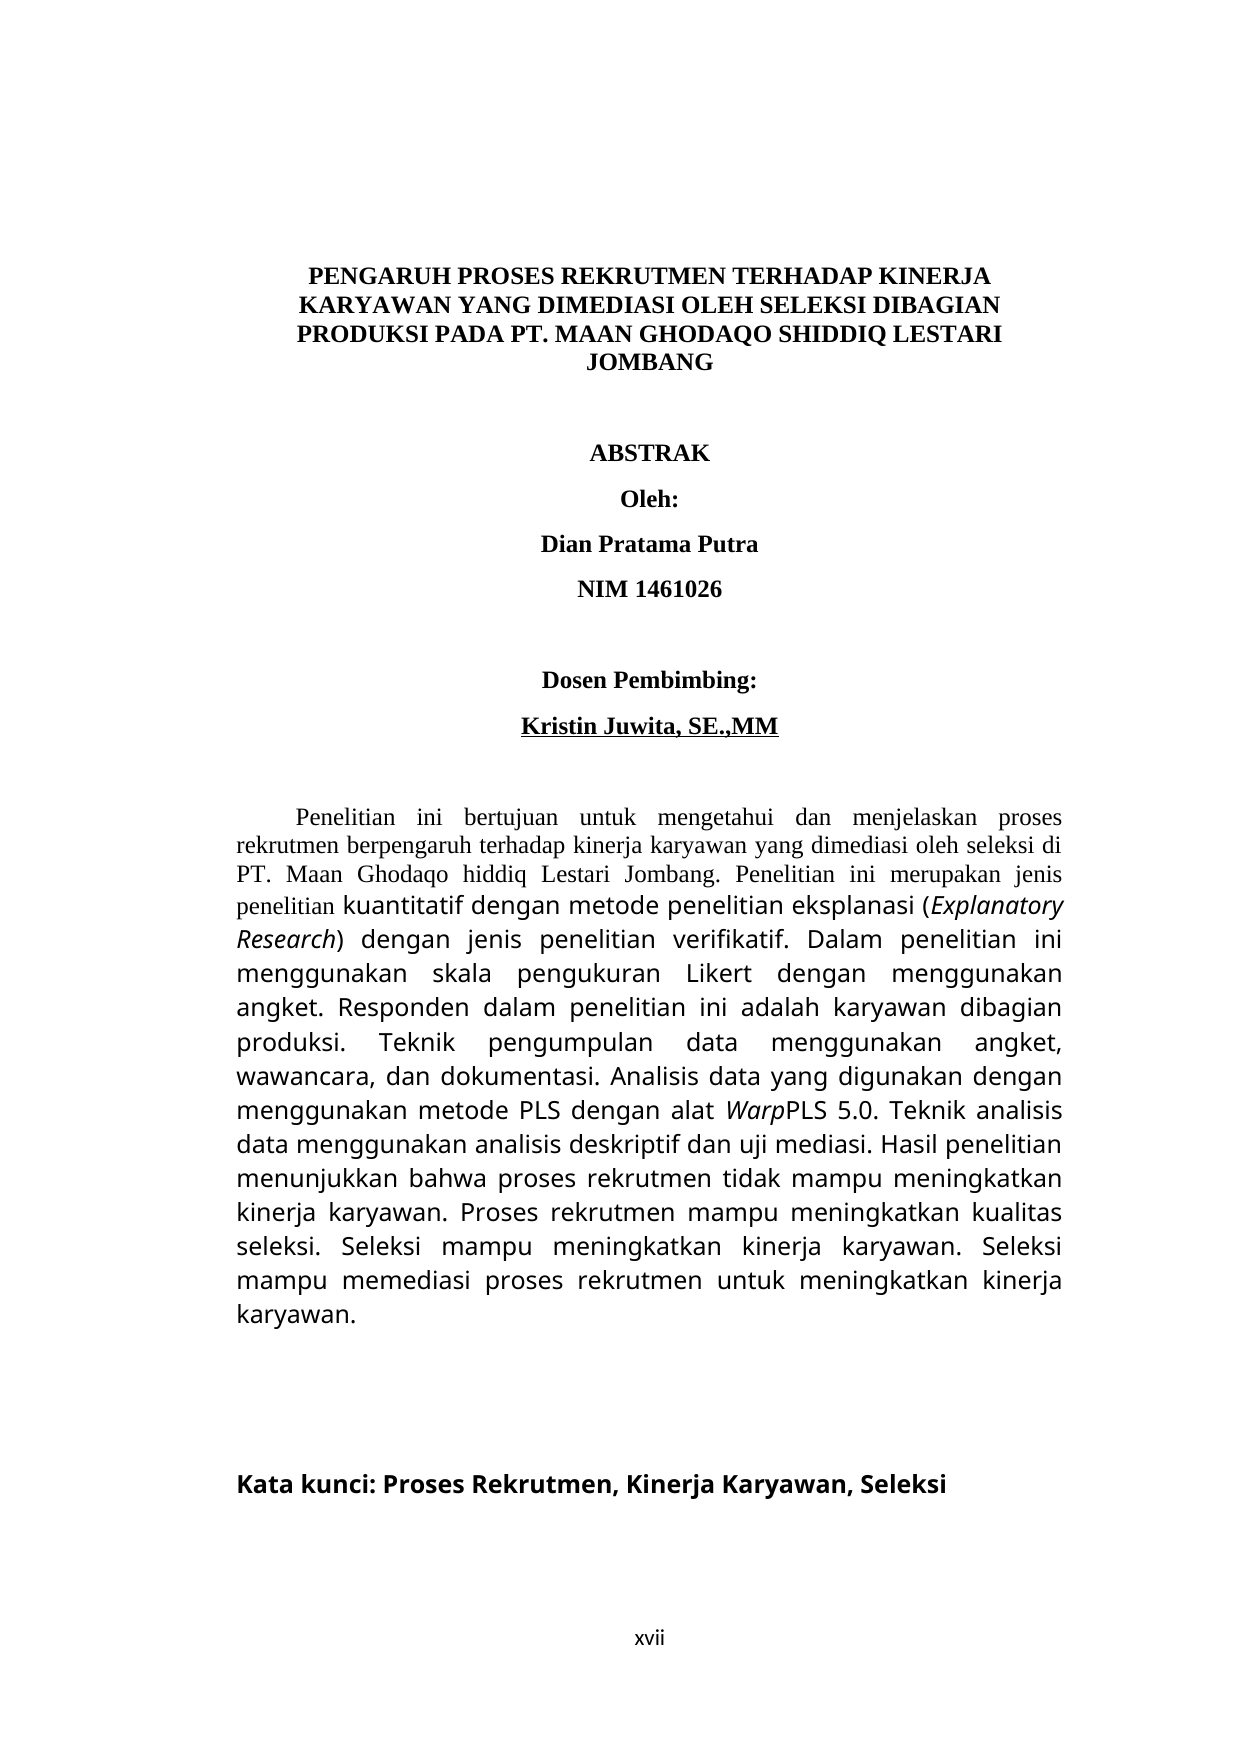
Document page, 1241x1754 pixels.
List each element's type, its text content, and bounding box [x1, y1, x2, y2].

text ABSTRAK [236, 438, 1063, 467]
text Kristin Juwita, SE.,MM [236, 711, 1063, 739]
text Penelitian ini bertujuan untuk mengetahui dan menjelaskan proses rekrutmen berpengaruh terhadap kinerja karyawan yang dimediasi oleh seleksi di PT. Maan Ghodaqo hiddiq Lestari Jombang. Penelitian ini merupakan jenis penelitian kuantitatif dengan metode penelitian eksplanasi (Explanatory Research) dengan jenis penelitian verifikatif. Dalam penelitian ini menggunakan skala pengukuran Likert dengan menggunakan angket. Responden dalam penelitian ini adalah karyawan dibagian produksi. Teknik pengumpulan data menggunakan angket, wawancara, dan dokumentasi. Analisis data yang digunakan dengan menggunakan metode PLS dengan alat WarpPLS 5.0. Teknik analisis data menggunakan analisis deskriptif dan uji mediasi. Hasil penelitian menunjukkan bahwa proses rekrutmen tidak mampu meningkatkan kinerja karyawan. Proses rekrutmen mampu meningkatkan kualitas seleksi. Seleksi mampu meningkatkan kinerja karyawan. Seleksi mampu memediasi proses rekrutmen untuk meningkatkan kinerja karyawan. [236, 802, 1063, 1331]
text Kata kunci: Proses Rekrutmen, Kinerja Karyawan, Seleksi [236, 1467, 1063, 1501]
text Oleh: [236, 484, 1063, 512]
text NIM 1461026 [236, 574, 1063, 603]
text PENGARUH PROSES REKRUTMEN TERHADAP KINERJA KARYAWAN YANG DIMEDIASI OLEH SELEKSI DIBAGIAN PRODUKSI PADA PT. MAAN GHODAQO SHIDDIQ LESTARI JOMBANG [236, 261, 1063, 376]
text Dosen Pembimbing: [236, 665, 1063, 694]
text Dian Pratama Putra [236, 529, 1063, 558]
